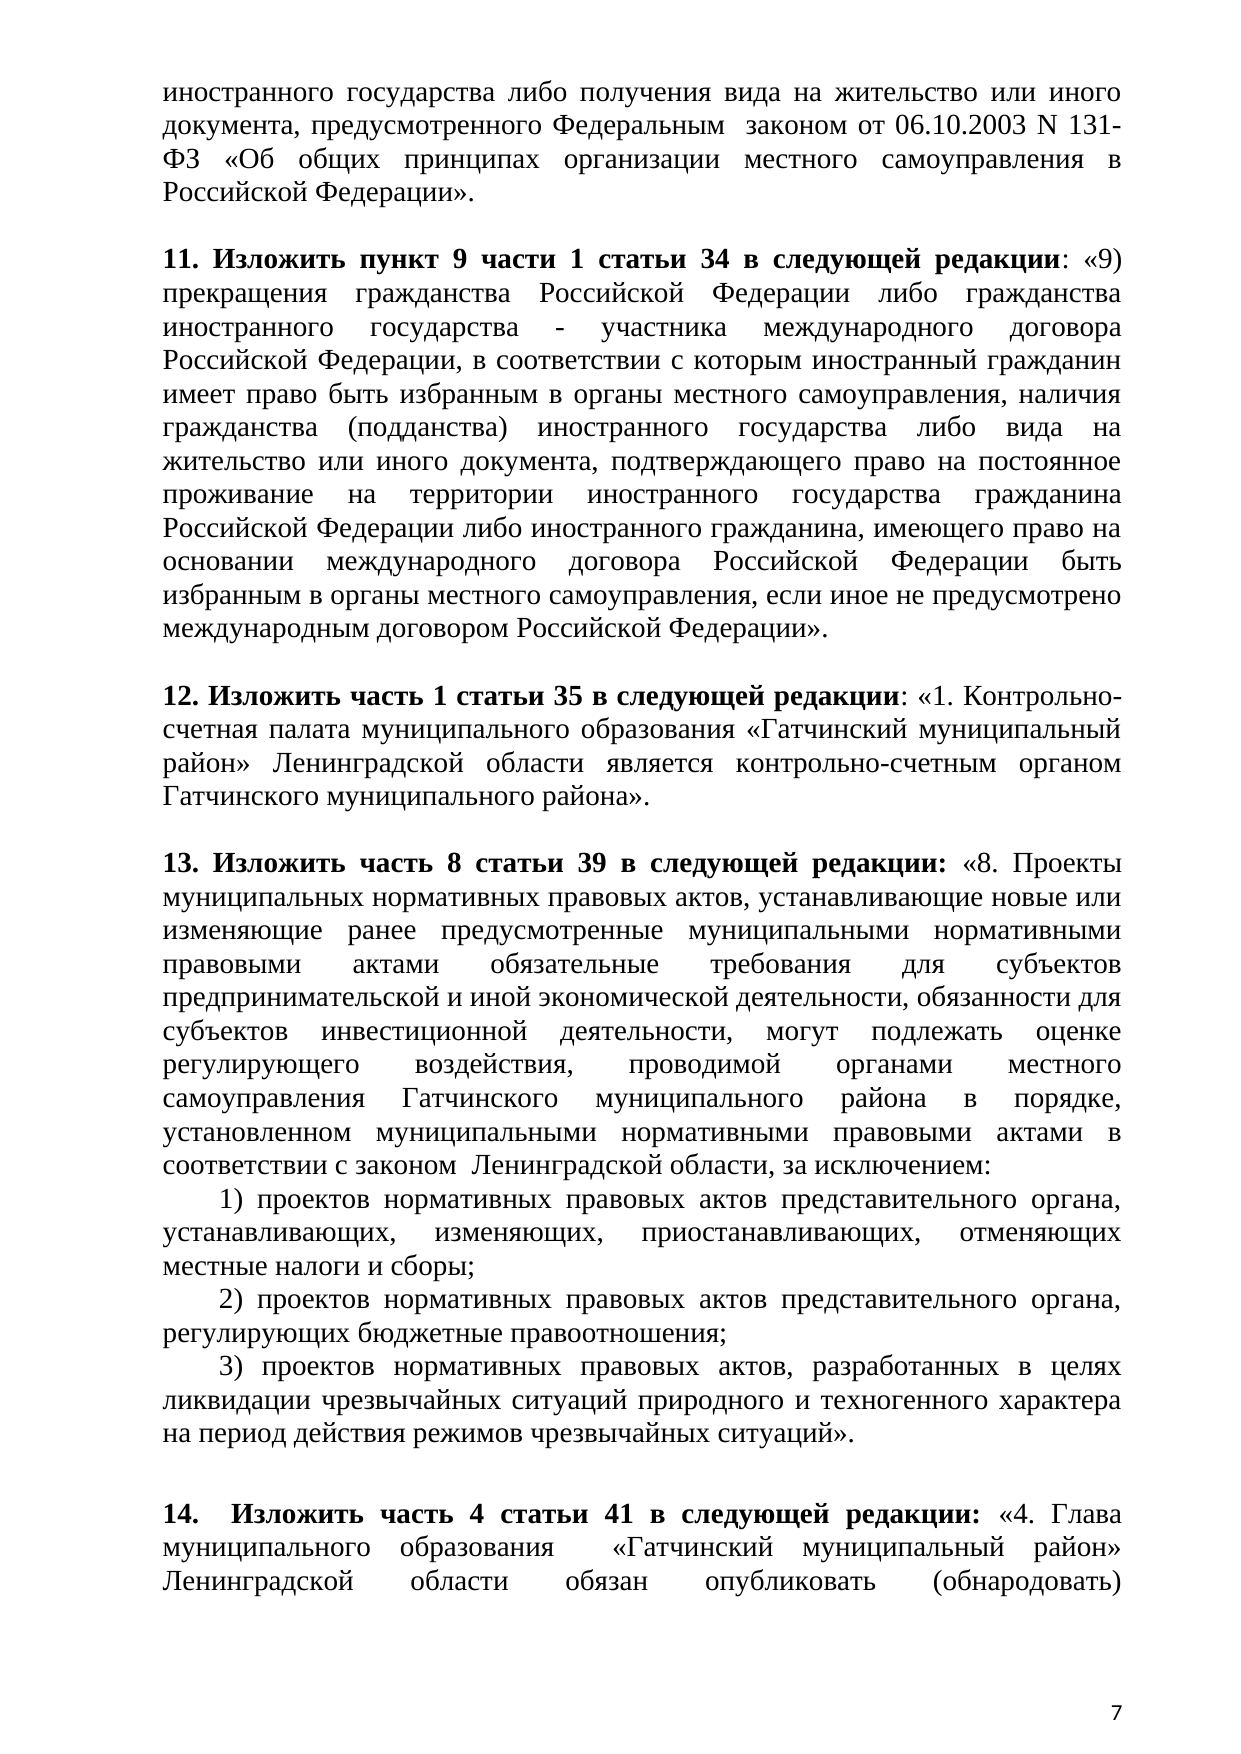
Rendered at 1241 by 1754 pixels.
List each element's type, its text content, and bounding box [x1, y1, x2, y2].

text 1) проектов нормативных правовых актов представительного органа, устанавливающих, изменяющих, приостанавливающих, отменяющих местные налоги и сборы; [162, 1181, 1122, 1281]
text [162, 74, 1122, 208]
text 11. Изложить пункт 9 части 1 статьи 34 в следующей редакции: «9) прекращения гражданства Российской Федерации либо гражданства иностранного государства - участника международного договора Российской Федерации, в соответствии с которым иностранный гражданин имеет право быть избранным в органы местного самоуправления, наличия гражданства (подданства) иностранного государства либо вида на жительство или иного документа, подтверждающего право на постоянное проживание на территории иностранного государства гражданина Российской Федерации либо иностранного гражданина, имеющего право на основании международного договора Российской Федерации быть избранным в органы местного самоуправления, если иное не предусмотрено международным договором Российской Федерации». [162, 242, 1122, 644]
text 13. Изложить часть 8 статьи 39 в следующей редакции: «8. Проекты муниципальных нормативных правовых актов, устанавливающие новые или изменяющие ранее предусмотренные муниципальными нормативными правовыми актами обязательные требования для субъектов предпринимательской и иной экономической деятельности, обязанности для субъектов инвестиционной деятельности, могут подлежать оценке регулирующего воздействия, проводимой органами местного самоуправления Гатчинского муниципального района в порядке, установленном муниципальными нормативными правовыми актами в соответствии с законом Ленинградской области, за исключением: [162, 845, 1122, 1181]
text 3) проектов нормативных правовых актов, разработанных в целях ликвидации чрезвычайных ситуаций природного и техногенного характера на период действия режимов чрезвычайных ситуаций». [162, 1348, 1122, 1449]
text 2) проектов нормативных правовых актов представительного органа, регулирующих бюджетные правоотношения; [162, 1281, 1122, 1348]
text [162, 1496, 1122, 1597]
text 12. Изложить часть 1 статьи 35 в следующей редакции: «1. Контрольно-счетная палата муниципального образования «Гатчинский муниципальный район» Ленинградской области является контрольно-счетным органом Гатчинского муниципального района». [162, 678, 1122, 812]
